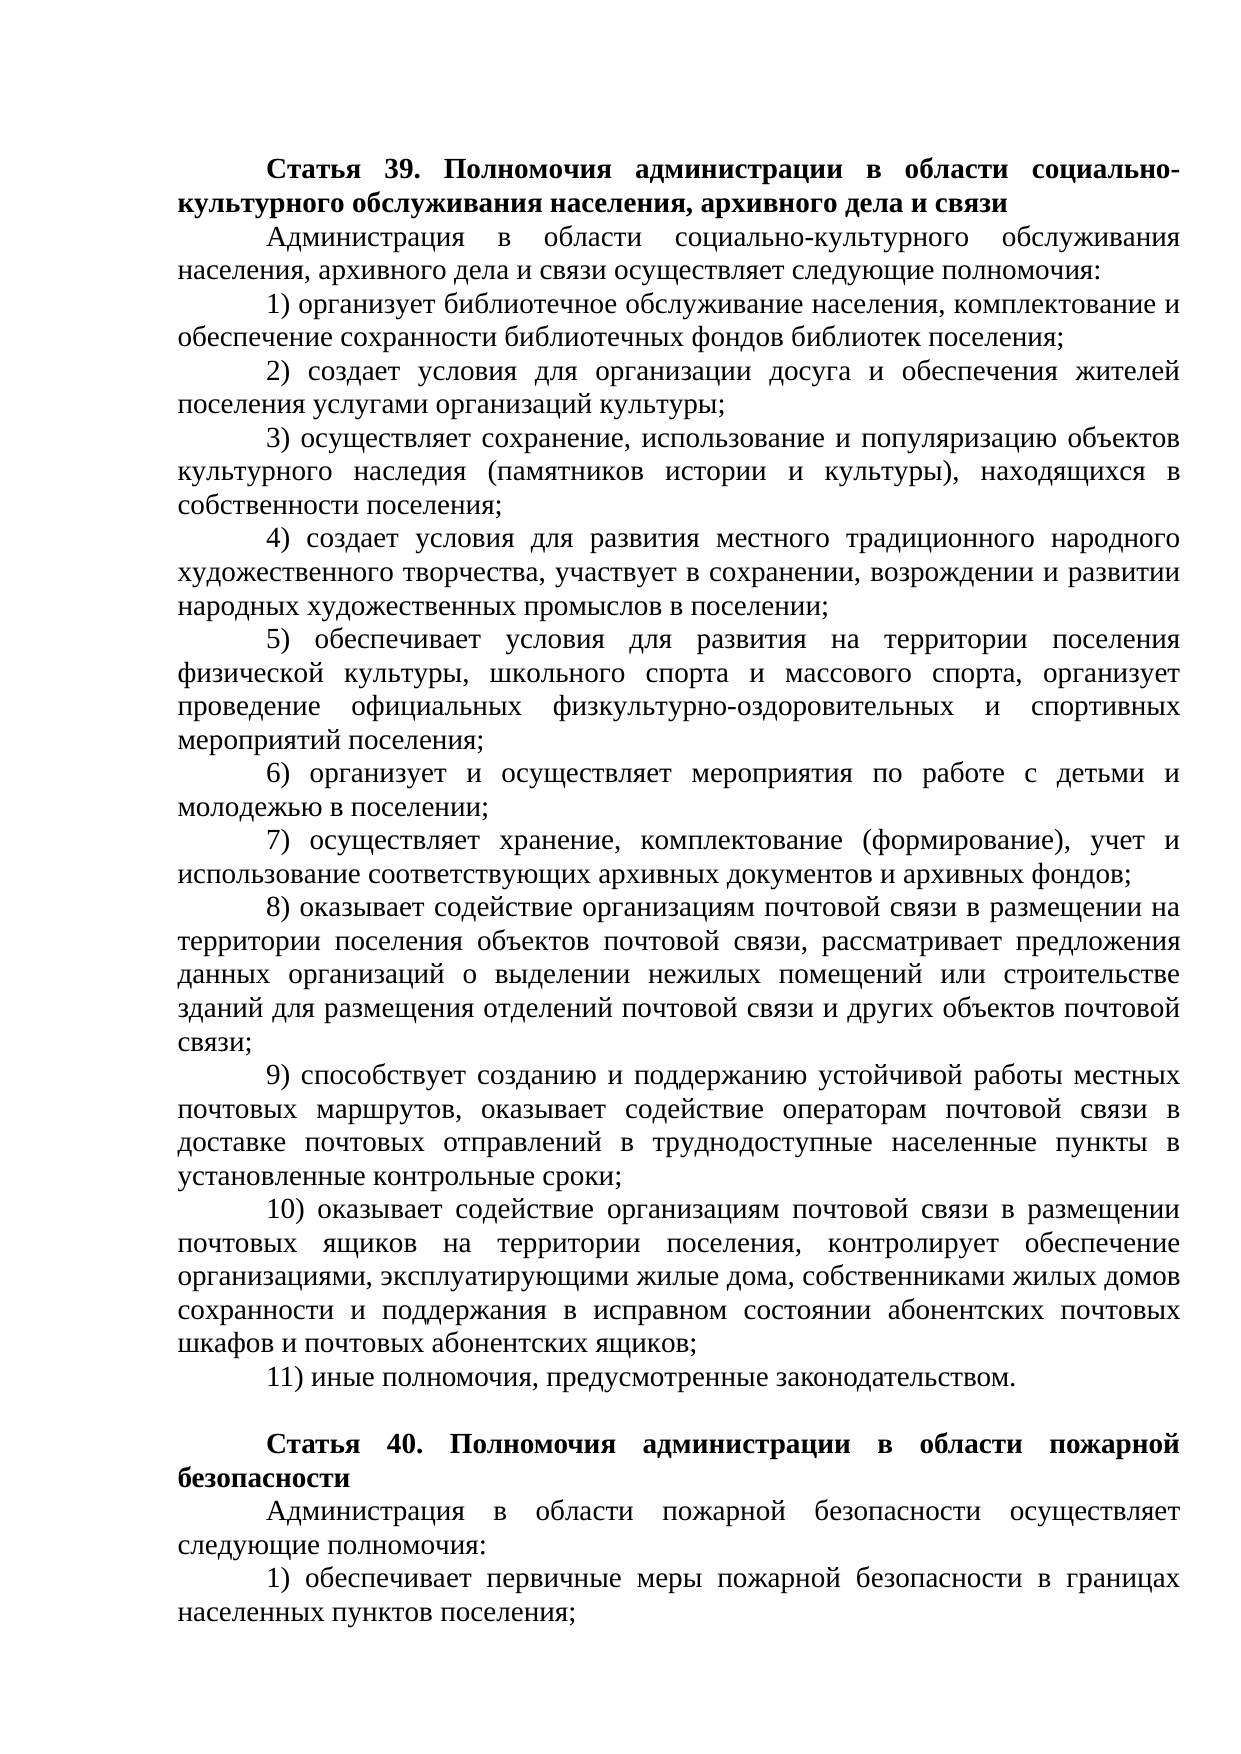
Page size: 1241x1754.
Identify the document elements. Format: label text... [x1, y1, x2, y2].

text 2) создает условия для организации досуга и обеспечения жителей поселения услугами организаций культуры; [177, 353, 1181, 420]
text Администрация в области социально-культурного обслуживания населения, архивного дела и связи осуществляет следующие полномочия: [177, 219, 1181, 286]
text 11) иные полномочия, предусмотренные законодательством. [177, 1359, 1181, 1393]
text 9) способствует созданию и поддержанию устойчивой работы местных почтовых маршрутов, оказывает содействие операторам почтовой связи в доставке почтовых отправлений в труднодоступные населенные пункты в установленные контрольные сроки; [177, 1057, 1181, 1191]
text 4) создает условия для развития местного традиционного народного художественного творчества, участвует в сохранении, возрождении и развитии народных художественных промыслов в поселении; [177, 521, 1181, 621]
text 7) осуществляет хранение, комплектование (формирование), учет и использование соответствующих архивных документов и архивных фондов; [177, 822, 1181, 889]
text 10) оказывает содействие организациям почтовой связи в размещении почтовых ящиков на территории поселения, контролирует обеспечение организациями, эксплуатирующими жилые дома, собственниками жилых домов сохранности и поддержания в исправном состоянии абонентских почтовых шкафов и почтовых абонентских ящиков; [177, 1191, 1181, 1359]
text 3) осуществляет сохранение, использование и популяризацию объектов культурного наследия (памятников истории и культуры), находящихся в собственности поселения; [177, 420, 1181, 521]
text 5) обеспечивает условия для развития на территории поселения физической культуры, школьного спорта и массового спорта, организует проведение официальных физкультурно-оздоровительных и спортивных мероприятий поселения; [177, 621, 1181, 755]
text Статья 39. Полномочия администрации в области социально-культурного обслуживания населения, архивного дела и связи [177, 152, 1181, 219]
text 6) организует и осуществляет мероприятия по работе с детьми и молодежью в поселении; [177, 755, 1181, 822]
text Статья 40. Полномочия администрации в области пожарной безопасности [177, 1426, 1181, 1493]
text 8) оказывает содействие организациям почтовой связи в размещении на территории поселения объектов почтовой связи, рассматривает предложения данных организаций о выделении нежилых помещений или строительстве зданий для размещения отделений почтовой связи и других объектов почтовой связи; [177, 889, 1181, 1057]
text Администрация в области пожарной безопасности осуществляет следующие полномочия: [177, 1493, 1181, 1560]
text 1) организует библиотечное обслуживание населения, комплектование и обеспечение сохранности библиотечных фондов библиотек поселения; [177, 286, 1181, 353]
text 1) обеспечивает первичные меры пожарной безопасности в границах населенных пунктов поселения; [177, 1560, 1181, 1627]
